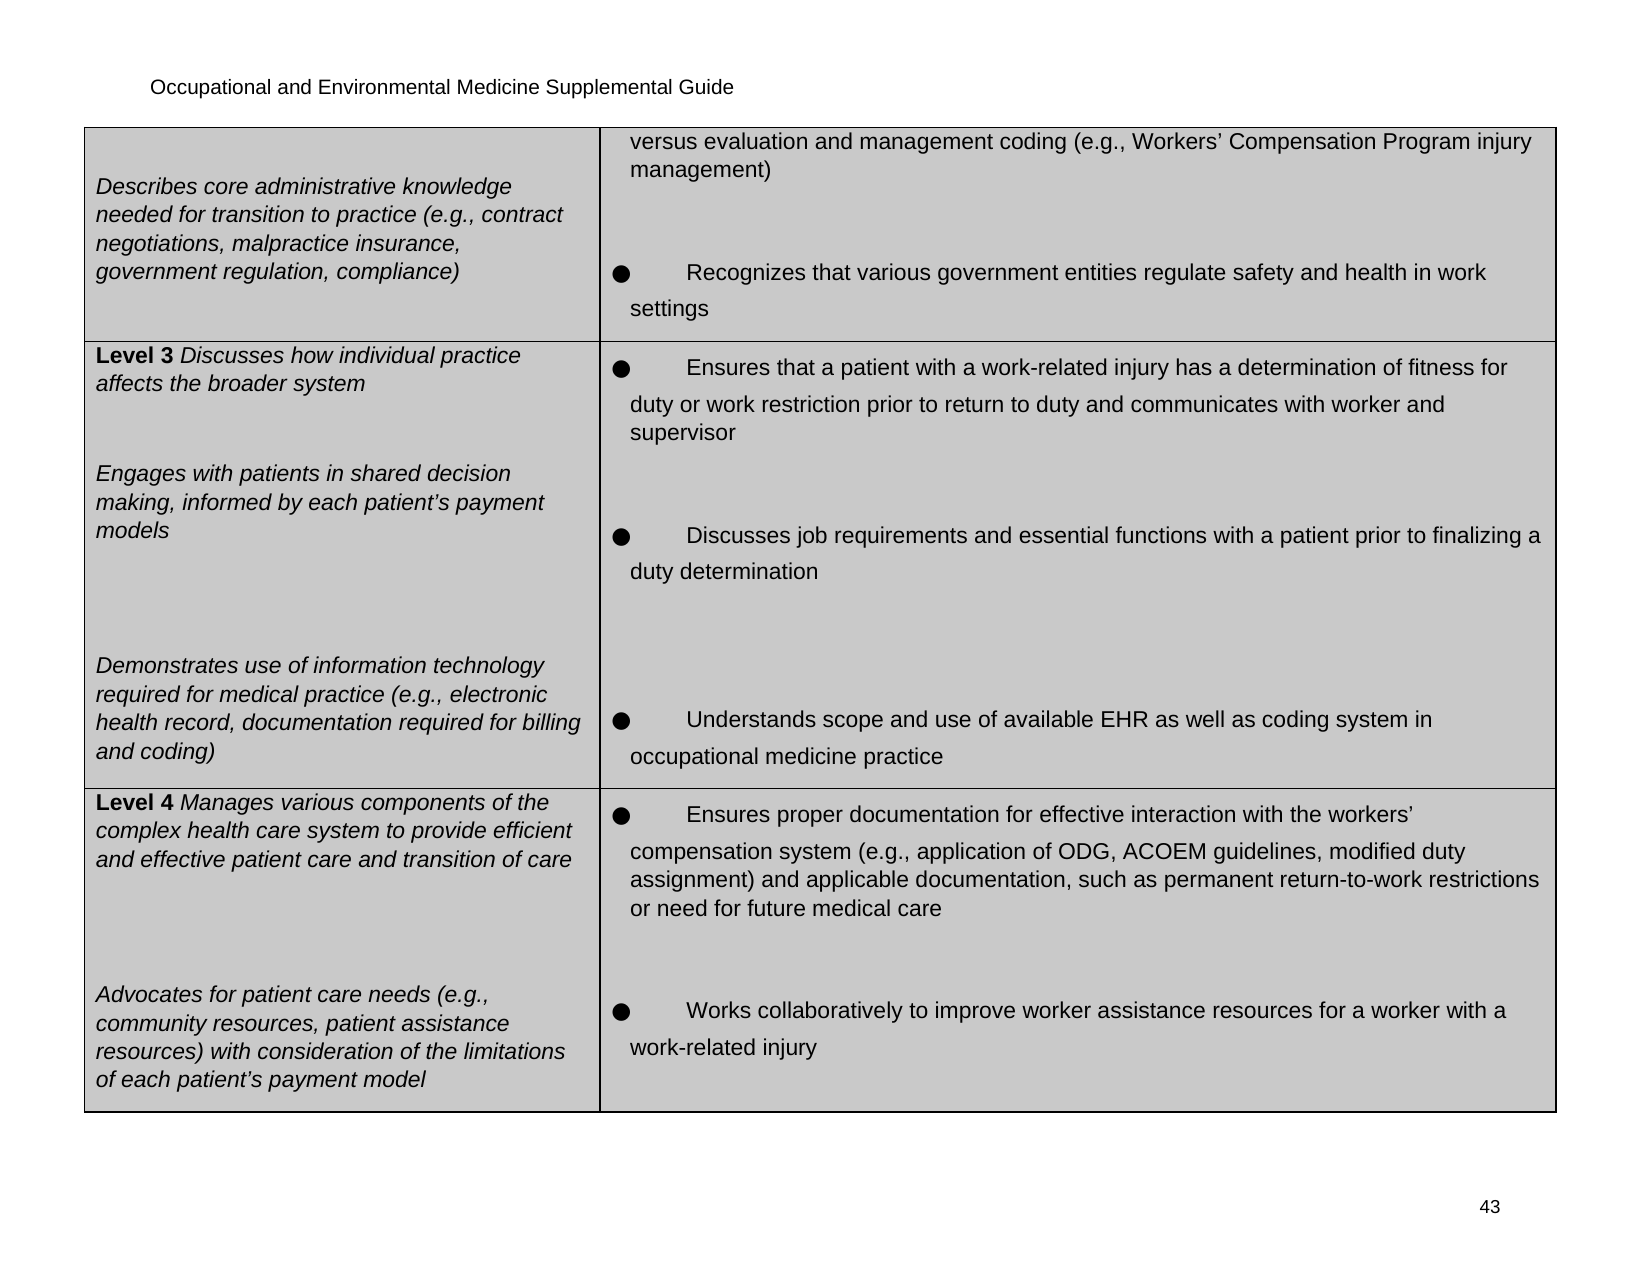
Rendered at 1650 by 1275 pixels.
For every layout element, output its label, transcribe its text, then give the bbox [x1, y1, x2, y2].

table_cell Level 3 Discusses how individual practice affects the broader system Engages with patients in shared decision making, informed by each patient’s payment models Demonstrates use of information technology required for medical practice (e.g., electronic health record, documentation required for billing and coding) [85, 342, 599, 788]
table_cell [601, 789, 1555, 1111]
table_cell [85, 789, 599, 1111]
table_cell Ensures that a patient with a work-related injury has a determination of fitness for duty or work restriction prior to return to duty and communicates with worker and supervisor Discusses job requirements and essential functions with a patient prior to finalizing a duty determination Understands scope and use of available EHR as well as coding system in occupational medicine practice [601, 342, 1555, 788]
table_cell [85, 128, 599, 341]
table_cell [601, 128, 1555, 341]
